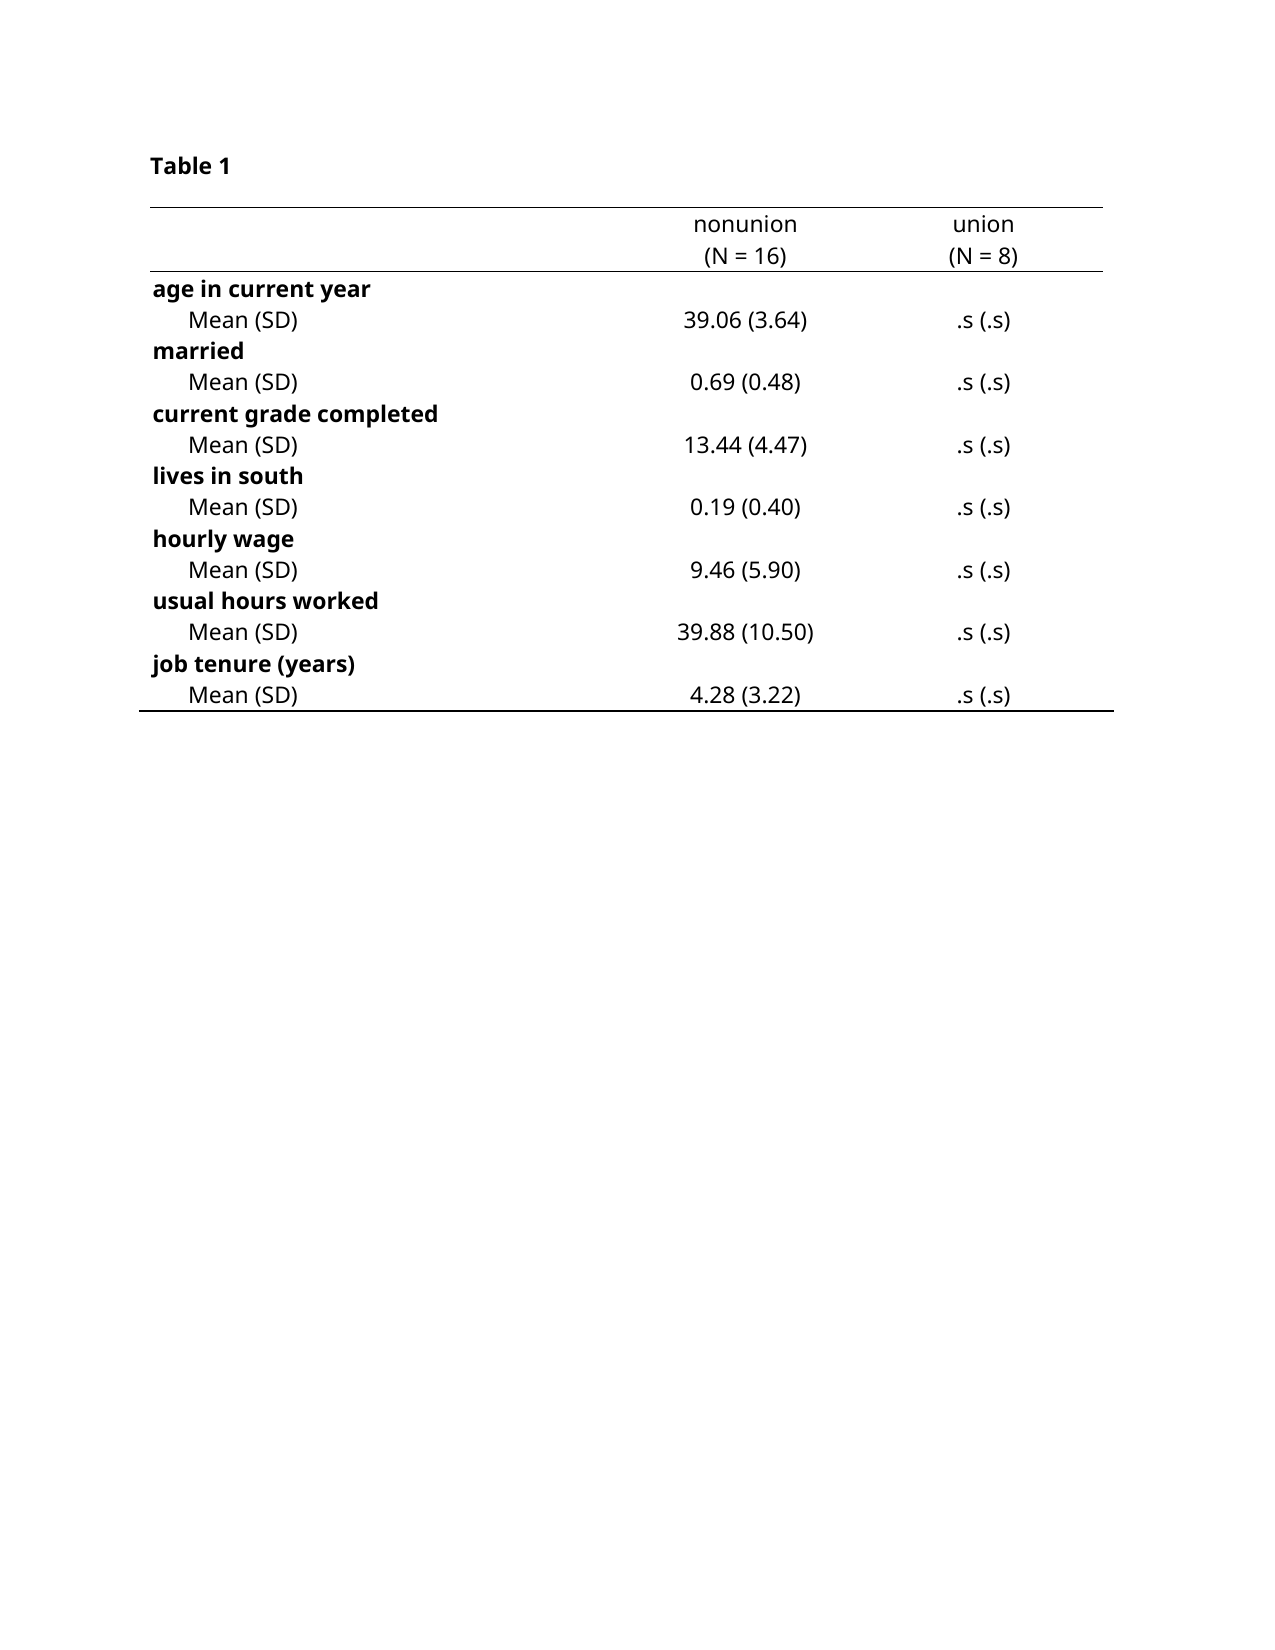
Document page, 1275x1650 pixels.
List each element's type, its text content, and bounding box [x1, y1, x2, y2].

table_header [139, 207, 1114, 272]
table_cell [139, 273, 1114, 710]
text Table 1 [150, 150, 1125, 181]
